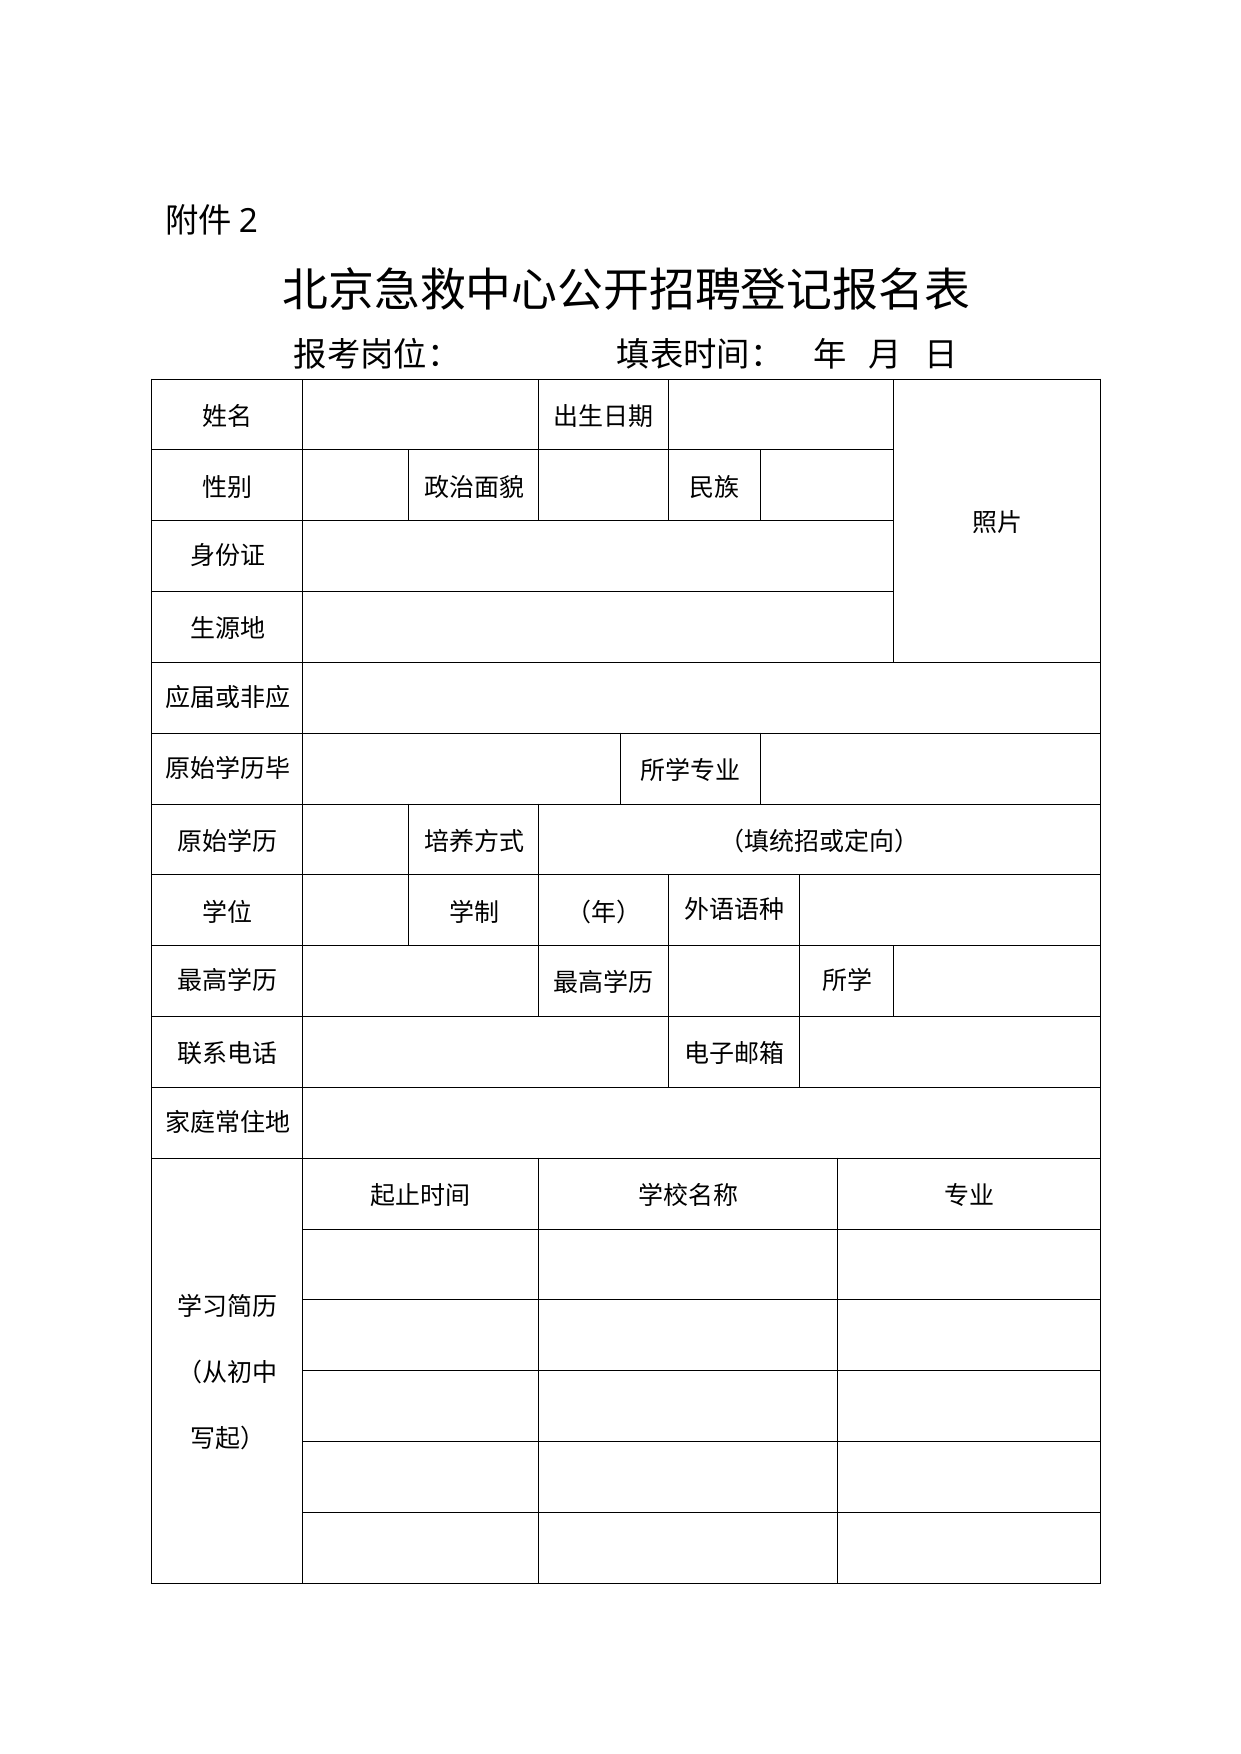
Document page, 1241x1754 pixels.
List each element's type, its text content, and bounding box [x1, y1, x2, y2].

text 北京急救中心公开招聘登记报名表 [165, 259, 1087, 318]
table_cell 外语语种及等级 [669, 875, 799, 945]
table_cell [303, 875, 408, 945]
table_cell [539, 450, 668, 520]
table_cell 最高学历 [539, 946, 668, 1016]
table_cell [761, 450, 893, 520]
table_header [303, 380, 538, 449]
table_cell [539, 1230, 837, 1299]
table_cell 性别 [152, 450, 302, 520]
table_cell [303, 663, 1100, 733]
text 附件2 [165, 184, 1087, 244]
table_cell [800, 1017, 1100, 1087]
table_cell 专业 [838, 1159, 1100, 1228]
table_cell [303, 1442, 538, 1512]
table_cell 起止时间 [303, 1159, 538, 1228]
table_cell [303, 1230, 538, 1299]
table_cell [303, 734, 620, 803]
table_cell 学制 [409, 875, 538, 945]
table_cell 学习简历 （从初中 写起） [152, 1159, 302, 1583]
table_cell 学校名称 [539, 1159, 837, 1228]
table_cell [669, 946, 799, 1016]
table_cell 生源地 [152, 592, 302, 662]
table_cell [303, 946, 538, 1016]
table_cell 所学专业 [800, 946, 893, 1016]
table_cell 联系电话 [152, 1017, 302, 1087]
table_cell 政治面貌 [409, 450, 538, 520]
table_cell 最高学历 毕业院校 [152, 946, 302, 1016]
table_cell [303, 1371, 538, 1441]
table_cell [539, 1442, 837, 1512]
table_cell 原始学历毕业院校 [152, 734, 302, 803]
table_cell [303, 1017, 668, 1087]
table_cell [303, 1513, 538, 1583]
table_cell [539, 1513, 837, 1583]
table_cell 学位 [152, 875, 302, 945]
table_cell [303, 1300, 538, 1370]
table_cell 民族 [669, 450, 760, 520]
table_cell [761, 734, 1100, 803]
table_cell 电子邮箱 [669, 1017, 799, 1087]
table_cell 应届或非应届毕业生 [152, 663, 302, 733]
table_cell [838, 1230, 1100, 1299]
table_cell （年） [539, 875, 668, 945]
table_header 照片 [894, 380, 1100, 662]
table_cell [303, 521, 893, 591]
table_cell [303, 592, 893, 662]
table_cell [539, 1371, 837, 1441]
table_header 姓名 [152, 380, 302, 449]
table_cell 原始学历 [152, 805, 302, 874]
table_cell （填统招或定向） [539, 805, 1100, 874]
table_cell 家庭常住地址及邮编 [152, 1088, 302, 1158]
table_header [669, 380, 893, 449]
table_cell [539, 1300, 837, 1370]
table_cell [894, 946, 1100, 1016]
table_cell 培养方式 [409, 805, 538, 874]
table_cell [800, 875, 1100, 945]
table_cell [303, 450, 408, 520]
table_cell [838, 1513, 1100, 1583]
text 报考岗位： 填表时间： 年 月 日 [165, 318, 1087, 378]
table_header 出生日期 [539, 380, 668, 449]
table_cell [303, 1088, 1100, 1158]
table_cell [838, 1442, 1100, 1512]
table_cell [303, 805, 408, 874]
table_cell 所学专业 [621, 734, 760, 803]
table_cell [838, 1371, 1100, 1441]
table_cell [838, 1300, 1100, 1370]
table_cell 身份证 号码 [152, 521, 302, 591]
